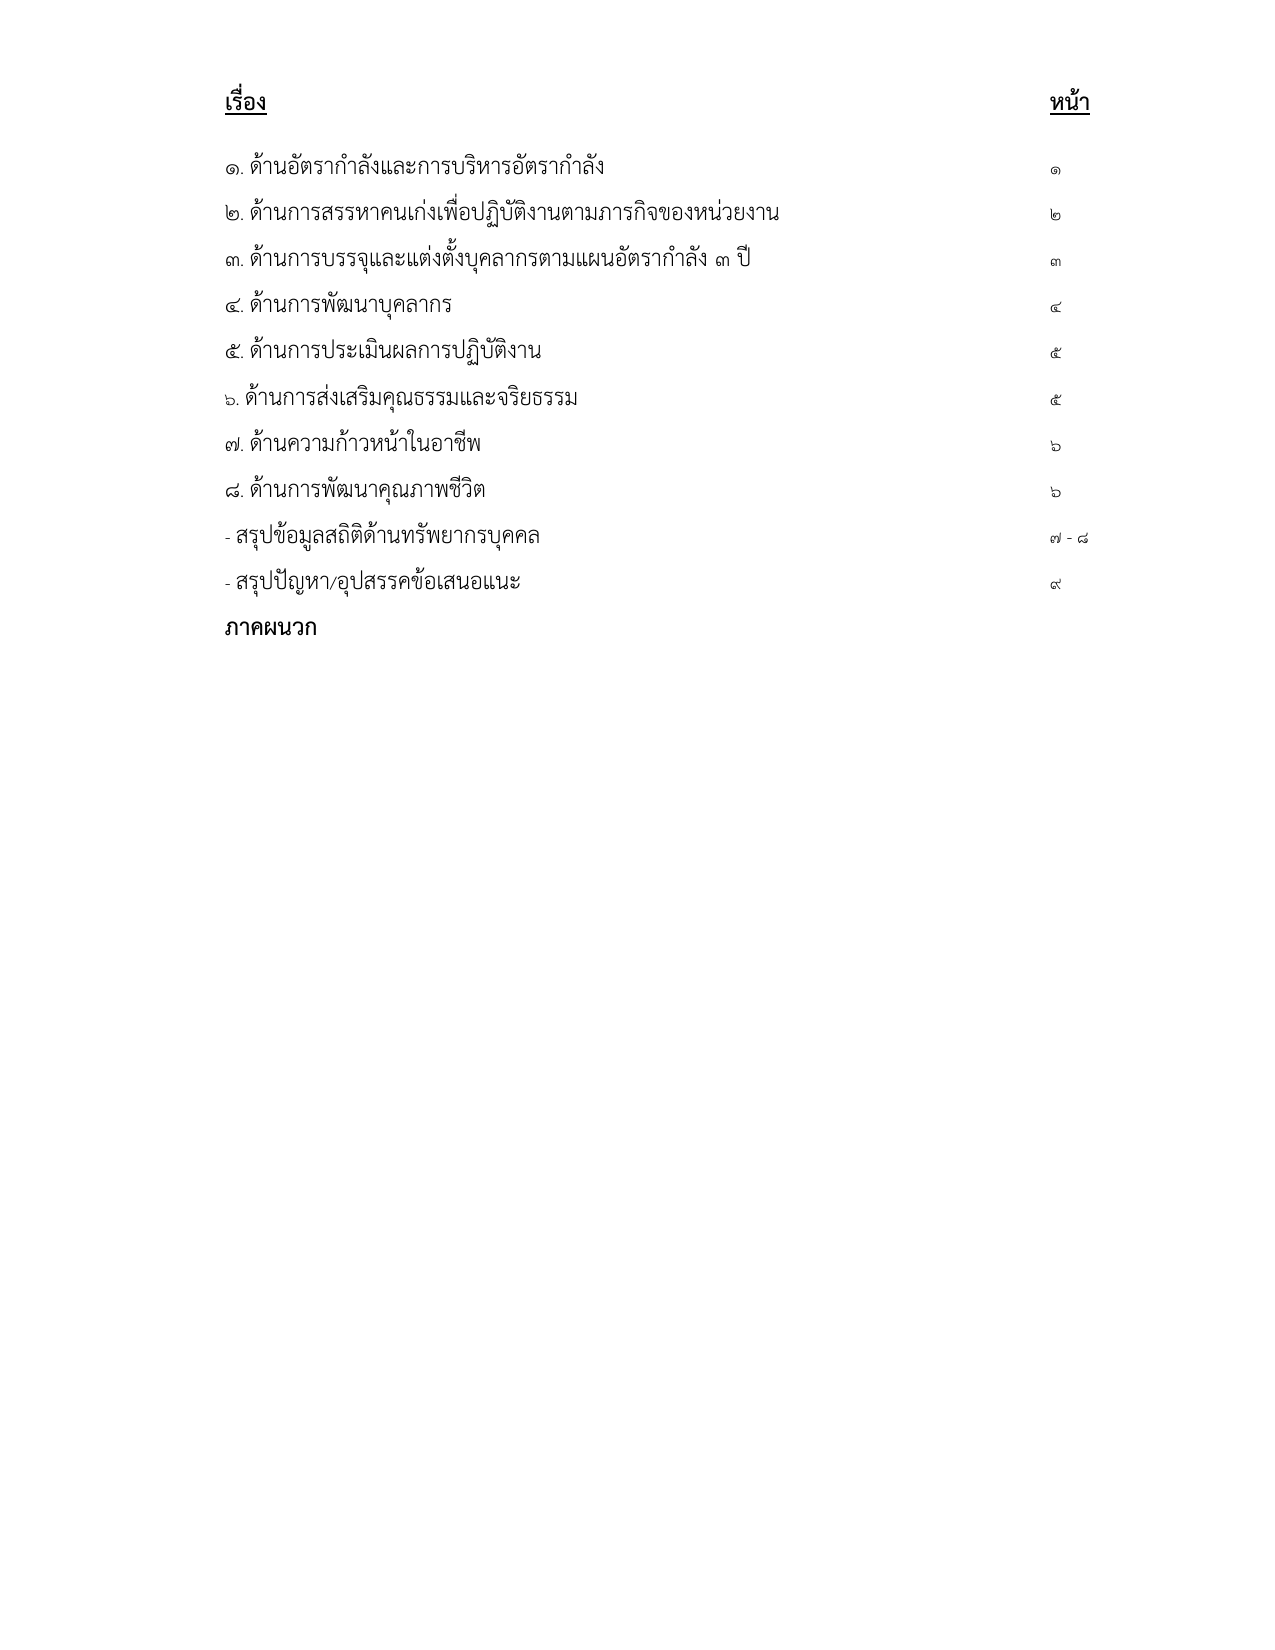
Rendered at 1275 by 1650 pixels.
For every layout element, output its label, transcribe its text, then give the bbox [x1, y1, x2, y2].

text - สรุปปัญหา/อุปสรรคข้อเสนอแนะ 9 [150, 560, 1125, 597]
text ภาคผนวก [150, 606, 1125, 643]
text ๑. ด้านอัตรากำลังและการบริหารอัตรากำลัง 1 [150, 145, 1125, 183]
text ๕. ด้านการประเมินผลการปฏิบัติงาน 5 [150, 329, 1125, 367]
text ๓. ด้านการบรรจุและแต่งตั้งบุคลากรตามแผนอัตรากำลัง ๓ ปี 3 [150, 237, 1125, 275]
text ๗. ด้านความก้าวหน้าในอาชีพ 6 [150, 422, 1125, 459]
text - สรุปข้อมูลสถิติด้านทรัพยากรบุคคล 7 - 8 [150, 514, 1125, 551]
text ๒. ด้านการสรรหาคนเก่งเพื่อปฏิบัติงานตามภารกิจของหน่วยงาน 2 [150, 191, 1125, 229]
text เรื่อง หน้า [150, 81, 1125, 119]
text ๔. ด้านการพัฒนาบุคลากร 4 [150, 283, 1125, 321]
text ๘. ด้านการพัฒนาคุณภาพชีวิต 6 [150, 468, 1125, 505]
text 6. ด้านการส่งเสริมคุณธรรมและจริยธรรม 5 [219, 376, 1125, 413]
